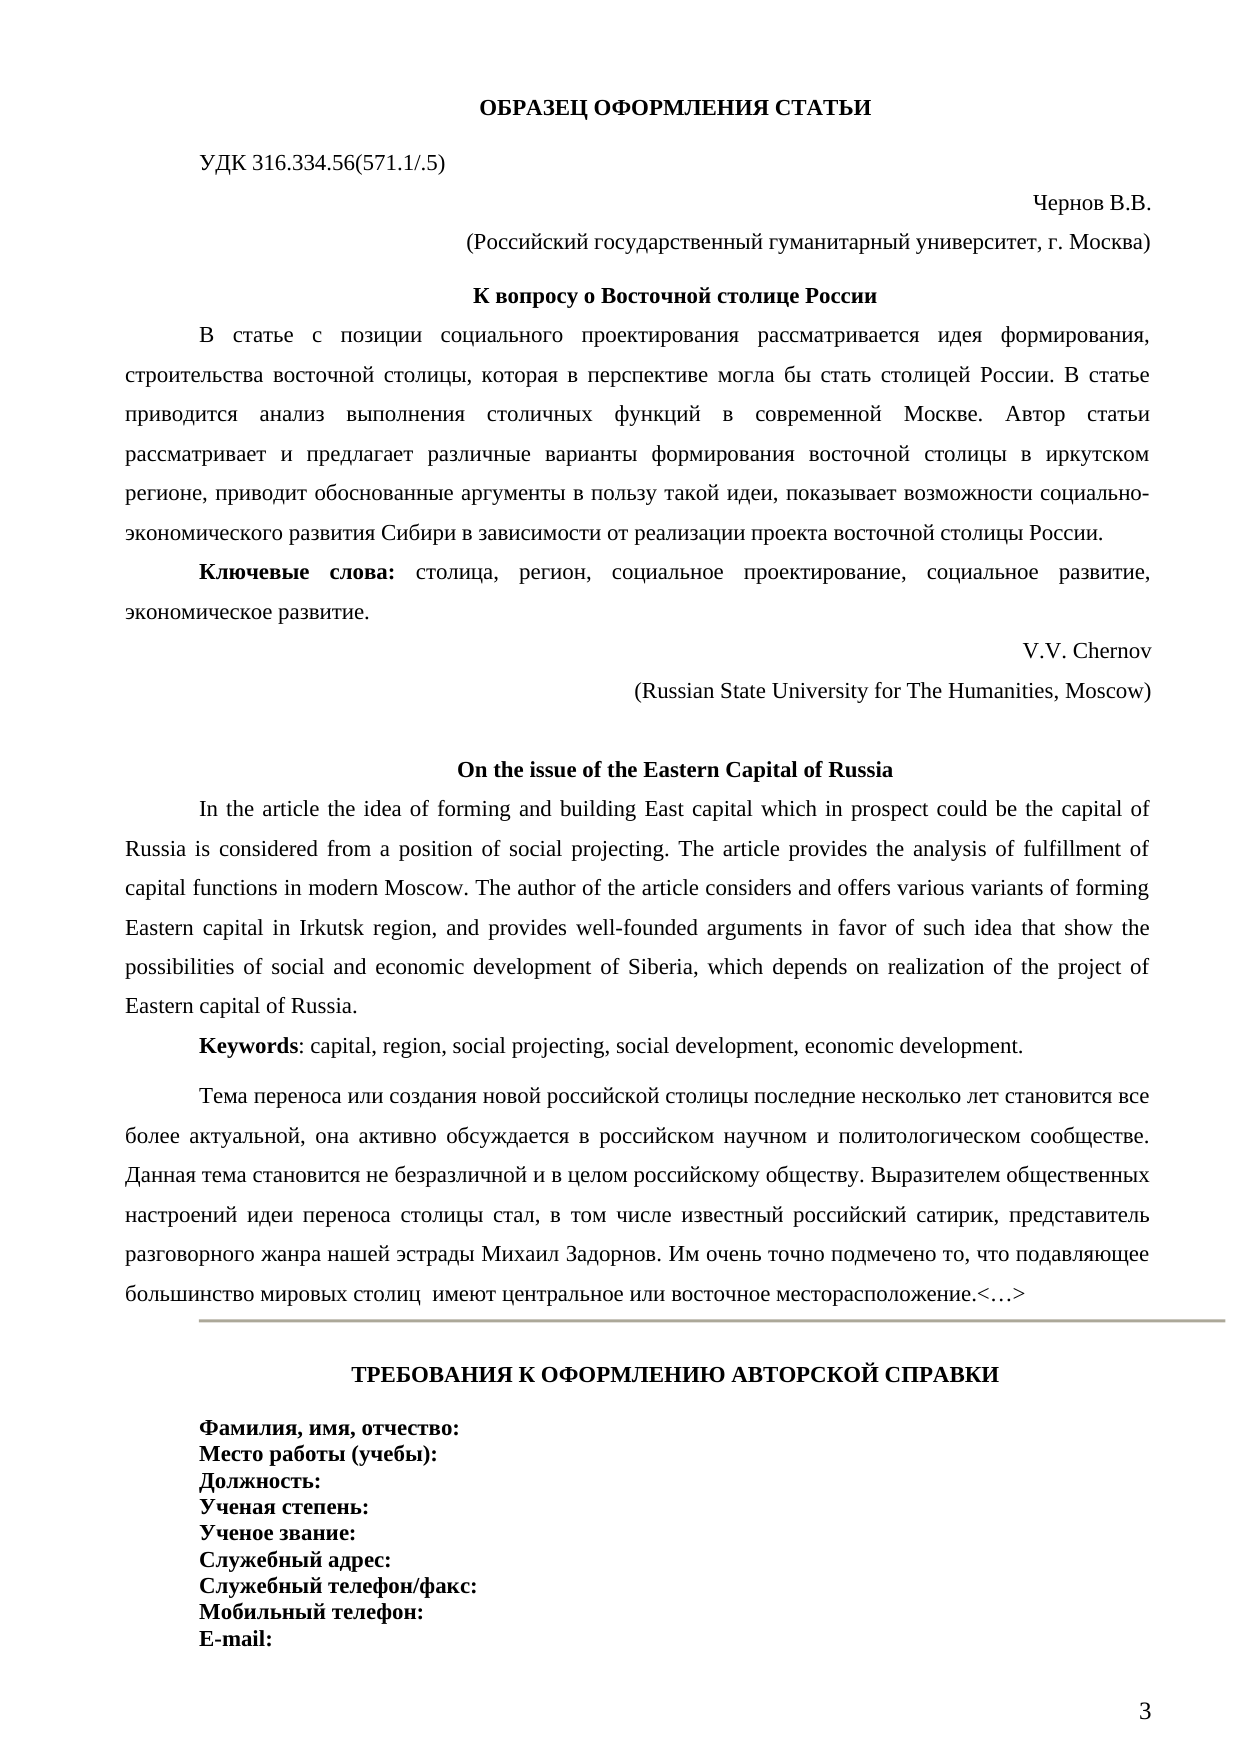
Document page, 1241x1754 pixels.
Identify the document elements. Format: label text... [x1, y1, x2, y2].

text В статье с позиции социального проектирования рассматривается идея формирования, строительства восточной столицы, которая в перспективе могла бы стать столицей России. В статье приводится анализ выполнения столичных функций в современной Москве. Автор статьи рассматривает и предлагает различные варианты формирования восточной столицы в иркутском регионе, приводит обоснованные аргументы в пользу такой идеи, показывает возможности социально-экономического развития Сибири в зависимости от реализации проекта восточной столицы России. [125, 321, 1152, 545]
text E-mail: [125, 1625, 1152, 1651]
text Служебный телефон/факс: [125, 1572, 1152, 1598]
text Ученая степень: [125, 1493, 1152, 1519]
text (Российский государственный гуманитарный университет, г. Москва) [125, 228, 1152, 254]
text In the article the idea of forming and building East capital which in prospect could be the capital of Russia is considered from a position of social projecting. The article provides the analysis of fulfillment of capital functions in modern Moscow. The author of the article considers and offers various variants of forming Eastern capital in Irkutsk region, and provides well-founded arguments in favor of such idea that show the possibilities of social and economic development of Siberia, which depends on realization of the project of Eastern capital of Russia. [125, 795, 1152, 1019]
text Ученое звание: [125, 1519, 1152, 1546]
text Keywords: capital, region, social projecting, social development, economic development. [125, 1032, 1152, 1058]
text On the issue of the Eastern Capital of Russia [125, 756, 1152, 782]
text К вопросу о Восточной столице России [125, 282, 1152, 308]
text УДК 316.334.56(571.1/.5) [125, 149, 1152, 175]
text Тема переноса или создания новой российской столицы последние несколько лет становится все более актуальной, она активно обсуждается в российском научном и политологическом сообществе. Данная тема становится не безразличной и в целом российскому обществу. Выразителем общественных настроений идеи переноса столицы стал, в том числе известный российский сатирик, представитель разговорного жанра нашей эстрады Михаил Задорнов. Им очень точно подмечено то, что подавляющее большинство мировых столиц имеют центральное или восточное месторасположение.<…> [125, 1082, 1152, 1306]
text Служебный адрес: [125, 1546, 1152, 1572]
text Фамилия, имя, отчество: [125, 1414, 1152, 1440]
text (Russian State University for The Humanities, Moscow) [125, 677, 1152, 703]
text ОБРАЗЕЦ ОФОРМЛЕНИЯ СТАТЬИ [125, 94, 1152, 120]
text Ключевые слова: столица, регион, социальное проектирование, социальное развитие, экономическое развитие. [125, 558, 1152, 624]
text Должность: [125, 1467, 1152, 1493]
text ТРЕБОВАНИЯ К ОФОРМЛЕНИЮ АВТОРСКОЙ СПРАВКИ [125, 1361, 1152, 1388]
text V.V. Chernov [125, 637, 1152, 663]
text Место работы (учебы): [125, 1440, 1152, 1467]
text Чернов В.В. [125, 188, 1152, 215]
text Мобильный телефон: [125, 1598, 1152, 1625]
